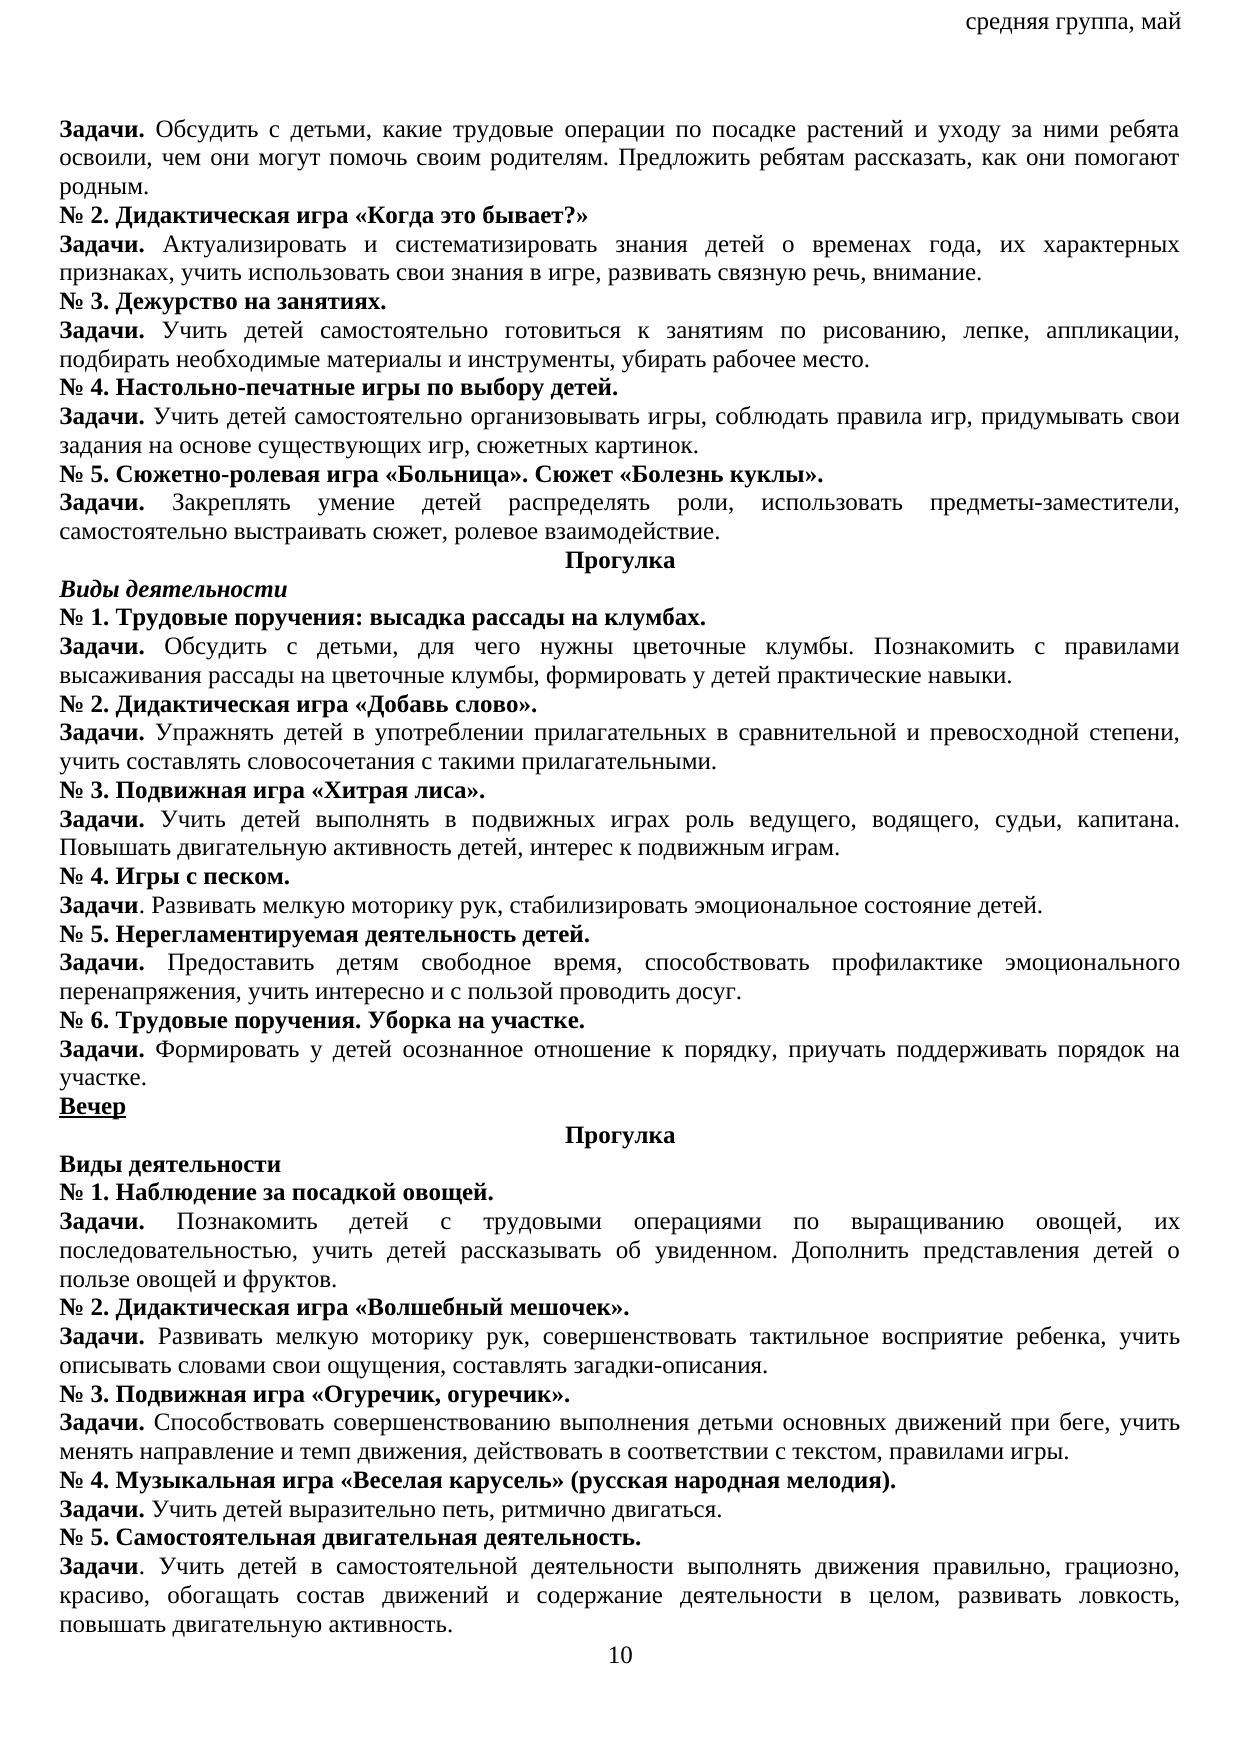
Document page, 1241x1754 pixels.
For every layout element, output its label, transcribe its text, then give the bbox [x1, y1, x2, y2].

text № 3. Подвижная игра «Хитрая лиса». [59, 775, 1181, 804]
text Задачи. Обсудить с детьми, какие трудовые операции по посадке растений и уходу за ними ребята освоили, чем они могут помочь своим родителям. Предложить ребятам рассказать, как они помогают родным. [59, 114, 1181, 200]
text № 6. Трудовые поручения. Уборка на участке. [59, 1005, 1181, 1034]
text № 1. Наблюдение за посадкой овощей. [59, 1177, 1181, 1206]
text Задачи. Обсудить с детьми, для чего нужны цветочные клумбы. Познакомить с правилами высаживания рассады на цветочные клумбы, формировать у детей практические навыки. [59, 631, 1181, 689]
text № 2. Дидактическая игра «Волшебный мешочек». [59, 1292, 1181, 1321]
text № 1. Трудовые поручения: высадка рассады на клумбах. [59, 602, 1181, 631]
text № 5. Сюжетно-ролевая игра «Больница». Сюжет «Болезнь куклы». [59, 459, 1181, 487]
text Задачи. Развивать мелкую моторику рук, стабилизировать эмоциональное состояние детей. [59, 890, 1181, 919]
text Задачи. Учить детей самостоятельно готовиться к занятиям по рисованию, лепке, аппликации, подбирать необходимые материалы и инструменты, убирать рабочее место. [59, 315, 1181, 372]
text Задачи. Предоставить детям свободное время, способствовать профилактике эмоционального перенапряжения, учить интересно и с пользой проводить досуг. [59, 947, 1181, 1005]
text Задачи. Познакомить детей с трудовыми операциями по выращиванию овощей, их последовательностью, учить детей рассказывать об увиденном. Дополнить представления детей о пользе овощей и фруктов. [59, 1206, 1181, 1292]
text Задачи. Учить детей в самостоятельной деятельности выполнять движения правильно, грациозно, красиво, обогащать состав движений и содержание деятельности в целом, развивать ловкость, повышать двигательную активность. [59, 1551, 1181, 1637]
text Вечер [59, 1091, 1181, 1120]
text Прогулка [59, 545, 1181, 574]
text Задачи. Учить детей выполнять в подвижных играх роль ведущего, водящего, судьи, капитана. Повышать двигательную активность детей, интерес к подвижным играм. [59, 804, 1181, 861]
text № 4. Игры с песком. [59, 861, 1181, 890]
text Виды деятельности [59, 1149, 1181, 1177]
text № 3. Дежурство на занятиях. [59, 286, 1181, 315]
text № 3. Подвижная игра «Огуречик, огуречик». [59, 1379, 1181, 1407]
text Задачи. Учить детей выразительно петь, ритмично двигаться. [59, 1494, 1181, 1522]
text Задачи. Развивать мелкую моторику рук, совершенствовать тактильное восприятие ребенка, учить описывать словами свои ощущения, составлять загадки-описания. [59, 1321, 1181, 1379]
text Задачи. Упражнять детей в употреблении прилагательных в сравнительной и превосходной степени, учить составлять словосочетания с такими прилагательными. [59, 717, 1181, 775]
text Задачи. Способствовать совершенствованию выполнения детьми основных движений при беге, учить менять направление и темп движения, действовать в соответствии с текстом, правилами игры. [59, 1407, 1181, 1465]
text Задачи. Закреплять умение детей распределять роли, использовать предметы-заместители, самостоятельно выстраивать сюжет, ролевое взаимодействие. [59, 487, 1181, 545]
text Задачи. Учить детей самостоятельно организовывать игры, соблюдать правила игр, придумывать свои задания на основе существующих игр, сюжетных картинок. [59, 401, 1181, 459]
text № 2. Дидактическая игра «Когда это бывает?» [59, 200, 1181, 229]
text № 2. Дидактическая игра «Добавь слово». [59, 689, 1181, 717]
text № 5. Самостоятельная двигательная деятельность. [59, 1522, 1181, 1551]
text Задачи. Актуализировать и систематизировать знания детей о временах года, их характерных признаках, учить использовать свои знания в игре, развивать связную речь, внимание. [59, 229, 1181, 286]
text Задачи. Формировать у детей осознанное отношение к порядку, приучать поддерживать порядок на участке. [59, 1034, 1181, 1091]
text Прогулка [59, 1120, 1181, 1149]
text Виды деятельности [59, 574, 1181, 602]
text № 5. Нерегламентируемая деятельность детей. [59, 919, 1181, 947]
text № 4. Настольно-печатные игры по выбору детей. [59, 372, 1181, 401]
text № 4. Музыкальная игра «Веселая карусель» (русская народная мелодия). [59, 1465, 1181, 1494]
